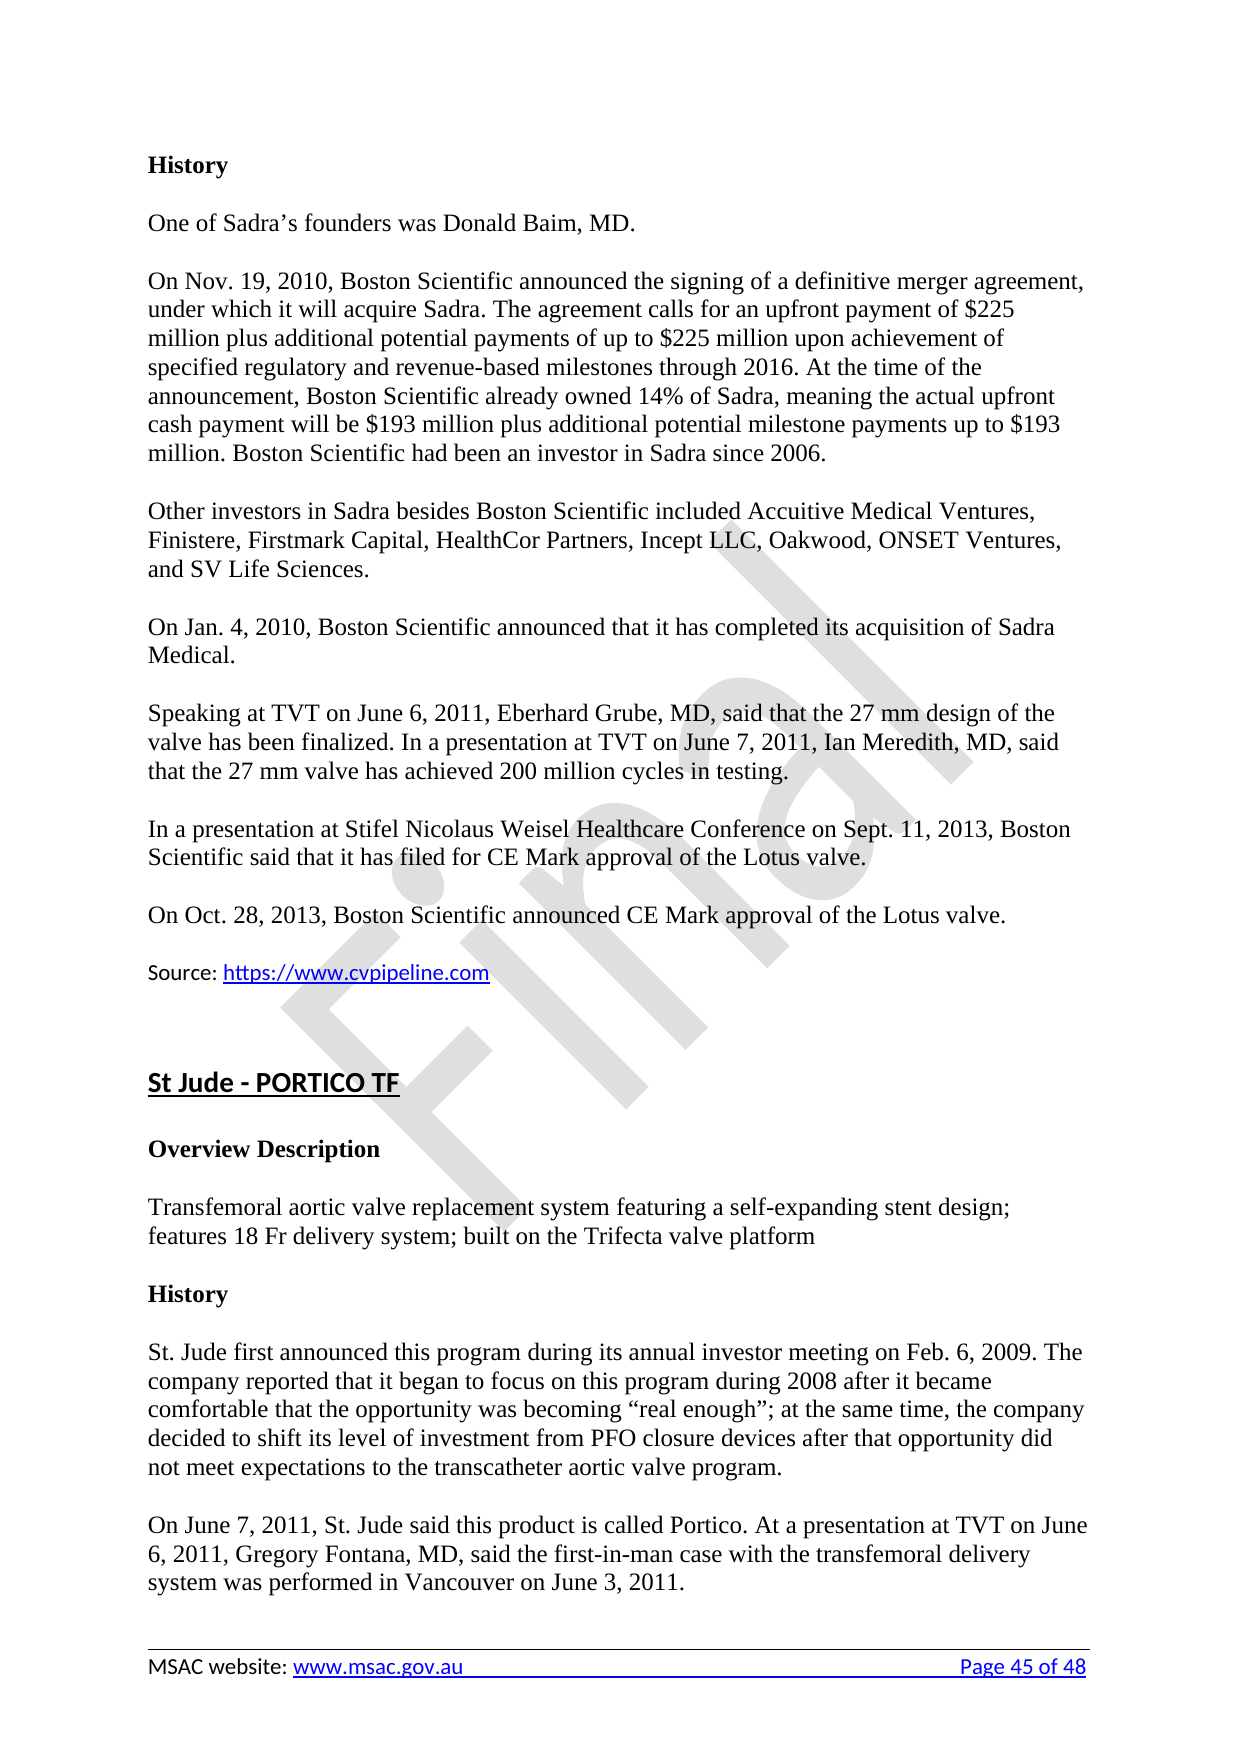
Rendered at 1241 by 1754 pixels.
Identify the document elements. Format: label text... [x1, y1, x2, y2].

text Source: https://www.cvpipeline.com [148, 958, 1090, 986]
text Transfemoral aortic valve replacement system featuring a self-expanding stent design; features 18 Fr delivery system; built on the Trifecta valve platform [148, 1192, 1090, 1250]
text History [148, 1279, 1090, 1308]
text On Jan. 4, 2010, Boston Scientific announced that it has completed its acquisition of Sadra Medical. [148, 612, 1090, 669]
text Overview Description [148, 1134, 1090, 1163]
text Speaking at TVT on June 6, 2011, Eberhard Grube, MD, said that the 27 mm design of the valve has been finalized. In a presentation at TVT on June 7, 2011, Ian Meredith, MD, said that the 27 mm valve has achieved 200 million cycles in testing. [148, 698, 1090, 784]
text One of Sadra’s founders was Donald Baim, MD. [148, 208, 1090, 237]
text Other investors in Sadra besides Boston Scientific included Accuitive Medical Ventures, Finistere, Firstmark Capital, HealthCor Partners, Incept LLC, Oakwood, ONSET Ventures, and SV Life Sciences. [148, 496, 1090, 582]
text History [148, 150, 1090, 179]
text On Nov. 19, 2010, Boston Scientific announced the signing of a definitive merger agreement, under which it will acquire Sadra. The agreement calls for an upfront payment of $225 million plus additional potential payments of up to $225 million upon achievement of specified regulatory and revenue-based milestones through 2016. At the time of the announcement, Boston Scientific already owned 14% of Sadra, meaning the actual upfront cash payment will be $193 million plus additional potential milestone payments up to $193 million. Boston Scientific had been an investor in Sadra since 2006. [148, 266, 1090, 467]
text On Oct. 28, 2013, Boston Scientific announced CE Mark approval of the Lotus valve. [148, 900, 1090, 929]
text St. Jude first announced this program during its annual investor meeting on Feb. 6, 2009. The company reported that it began to focus on this program during 2008 after it became comfortable that the opportunity was becoming “real enough”; at the same time, the company decided to shift its level of investment from PFO closure devices after that opportunity did not meet expectations to the transcatheter aortic valve program. [148, 1337, 1090, 1481]
text St Jude - PORTICO TF [148, 1064, 1090, 1100]
text In a presentation at Stifel Nicolaus Weisel Healthcare Conference on Sept. 11, 2013, Boston Scientific said that it has filed for CE Mark approval of the Lotus valve. [148, 814, 1090, 871]
text On June 7, 2011, St. Jude said this product is called Portico. At a presentation at TVT on June 6, 2011, Gregory Fontana, MD, said the first-in-man case with the transfemoral delivery system was performed in Vancouver on June 3, 2011. [148, 1510, 1090, 1596]
